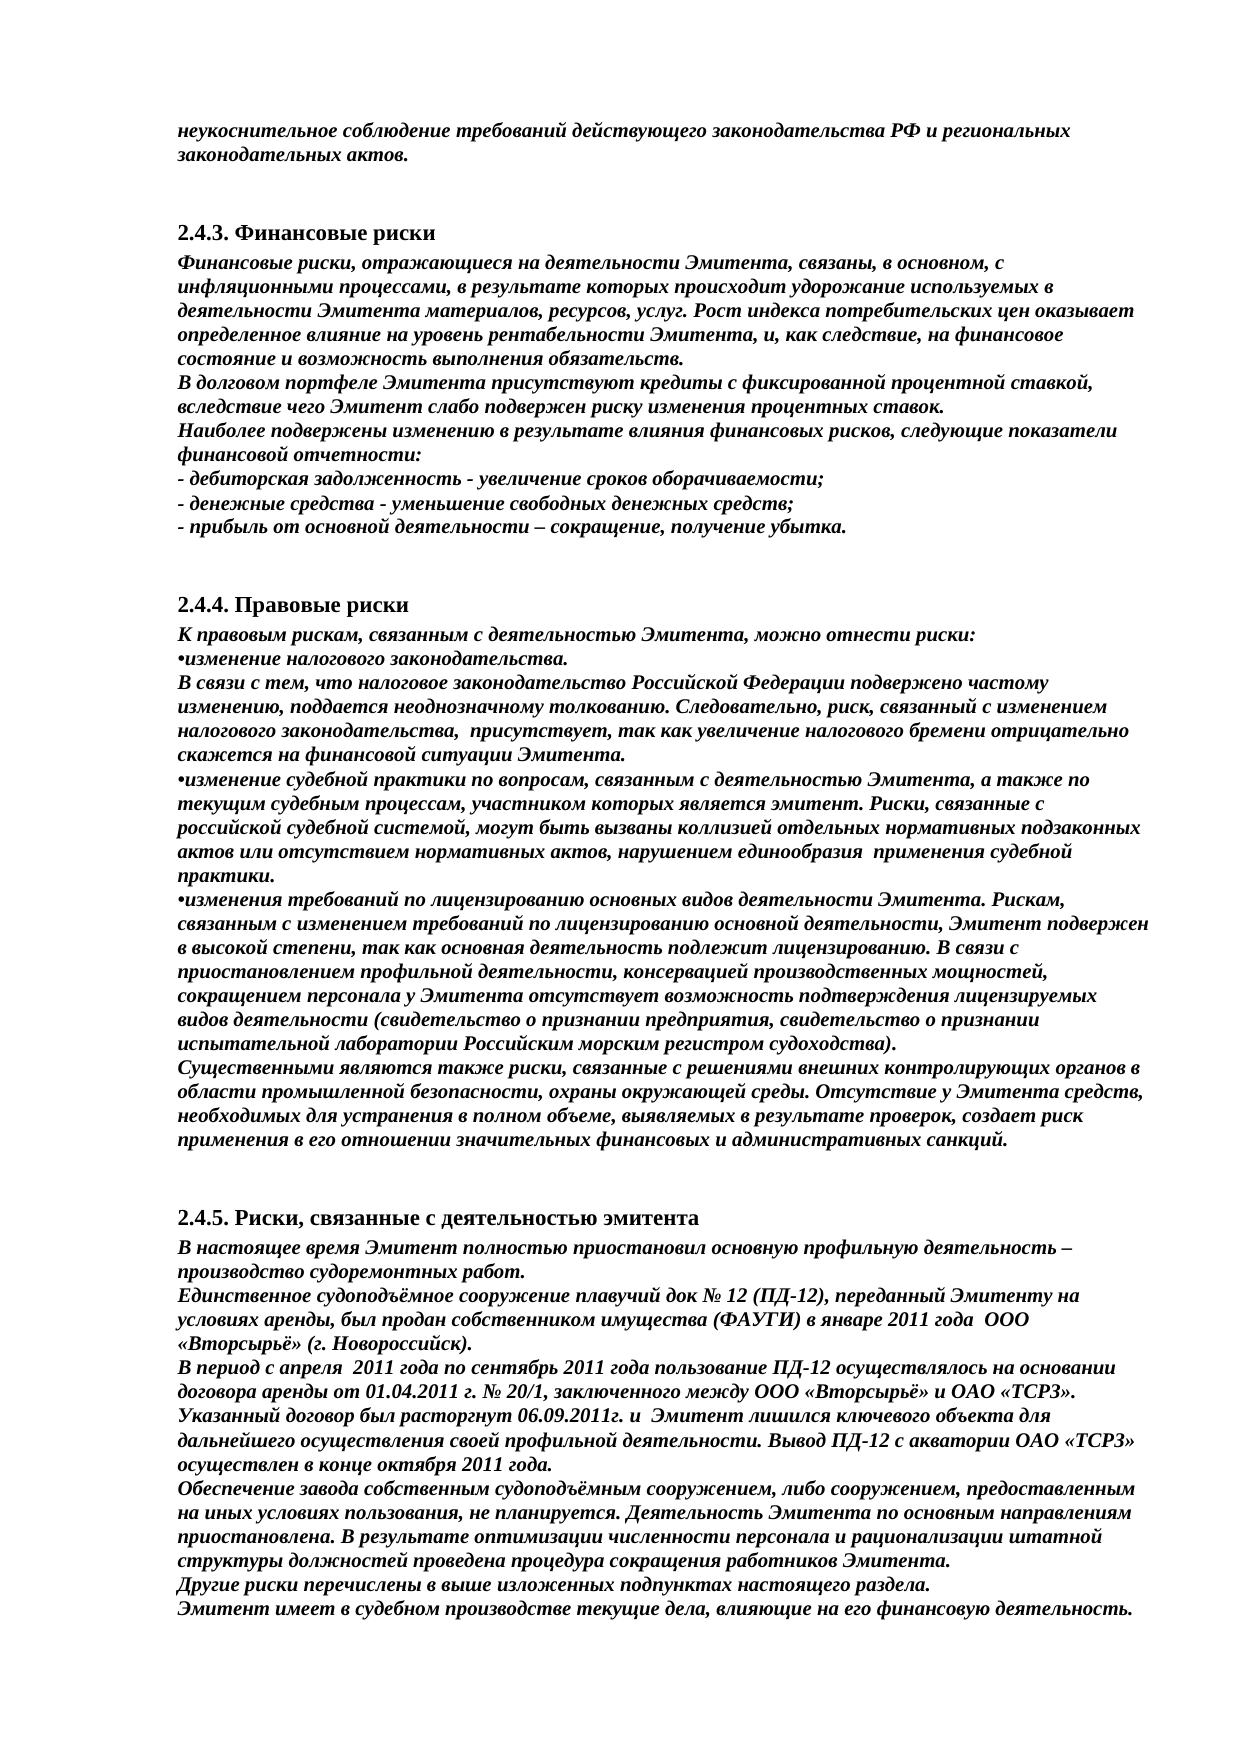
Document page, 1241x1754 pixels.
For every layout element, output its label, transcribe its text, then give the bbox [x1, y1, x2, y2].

text К правовым рискам, связанным с деятельностью Эмитента, можно отнести риски: •изменение налогового законодательства. В связи с тем, что налоговое законодательство Российской Федерации подвержено частому изменению, поддается неоднозначному толкованию. Следовательно, риск, связанный с изменением налогового законодательства, присутствует, так как увеличение налогового бремени отрицательно скажется на финансовой ситуации Эмитента. •изменение судебной практики по вопросам, связанным с деятельностью Эмитента, а также по текущим судебным процессам, участником которых является эмитент. Риски, связанные с российской судебной системой, могут быть вызваны коллизией отдельных нормативных подзаконных актов или отсутствием нормативных актов, нарушением единообразия применения судебной практики. •изменения требований по лицензированию основных видов деятельности Эмитента. Рискам, связанным с изменением требований по лицензированию основной деятельности, Эмитент подвержен в высокой степени, так как основная деятельность подлежит лицензированию. В связи с приостановлением профильной деятельности, консервацией производственных мощностей, сокращением персонала у Эмитента отсутствует возможность подтверждения лицензируемых видов деятельности (свидетельство о признании предприятия, свидетельство о признании испытательной лаборатории Российским морским регистром судоходства). Существенными являются также риски, связанные с решениями внешних контролирующих органов в области промышленной безопасности, охраны окружающей среды. Отсутствие у Эмитента средств, необходимых для устранения в полном объеме, выявляемых в результате проверок, создает риск применения в его отношении значительных финансовых и административных санкций. [177, 622, 1152, 1179]
text Финансовые риски, отражающиеся на деятельности Эмитента, связаны, в основном, с инфляционными процессами, в результате которых происходит удорожание используемых в деятельности Эмитента материалов, ресурсов, услуг. Рост индекса потребительских цен оказывает определенное влияние на уровень рентабельности Эмитента, и, как следствие, на финансовое состояние и возможность выполнения обязательств. В долговом портфеле Эмитента присутствуют кредиты с фиксированной процентной ставкой, вследствие чего Эмитент слабо подвержен риску изменения процентных ставок. Наиболее подвержены изменению в результате влияния финансовых рисков, следующие показатели финансовой отчетности: - дебиторская задолженность - увеличение сроков оборачиваемости; - денежные средства - уменьшение свободных денежных средств; - прибыль от основной деятельности – сокращение, получение убытка. [177, 250, 1152, 567]
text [177, 118, 1152, 194]
text 2.4.5. Риски, связанные с деятельностью эмитента [177, 1204, 1152, 1231]
text 2.4.3. Финансовые риски [177, 219, 1152, 246]
text 2.4.4. Правовые риски [177, 592, 1152, 618]
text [177, 1235, 1152, 1620]
